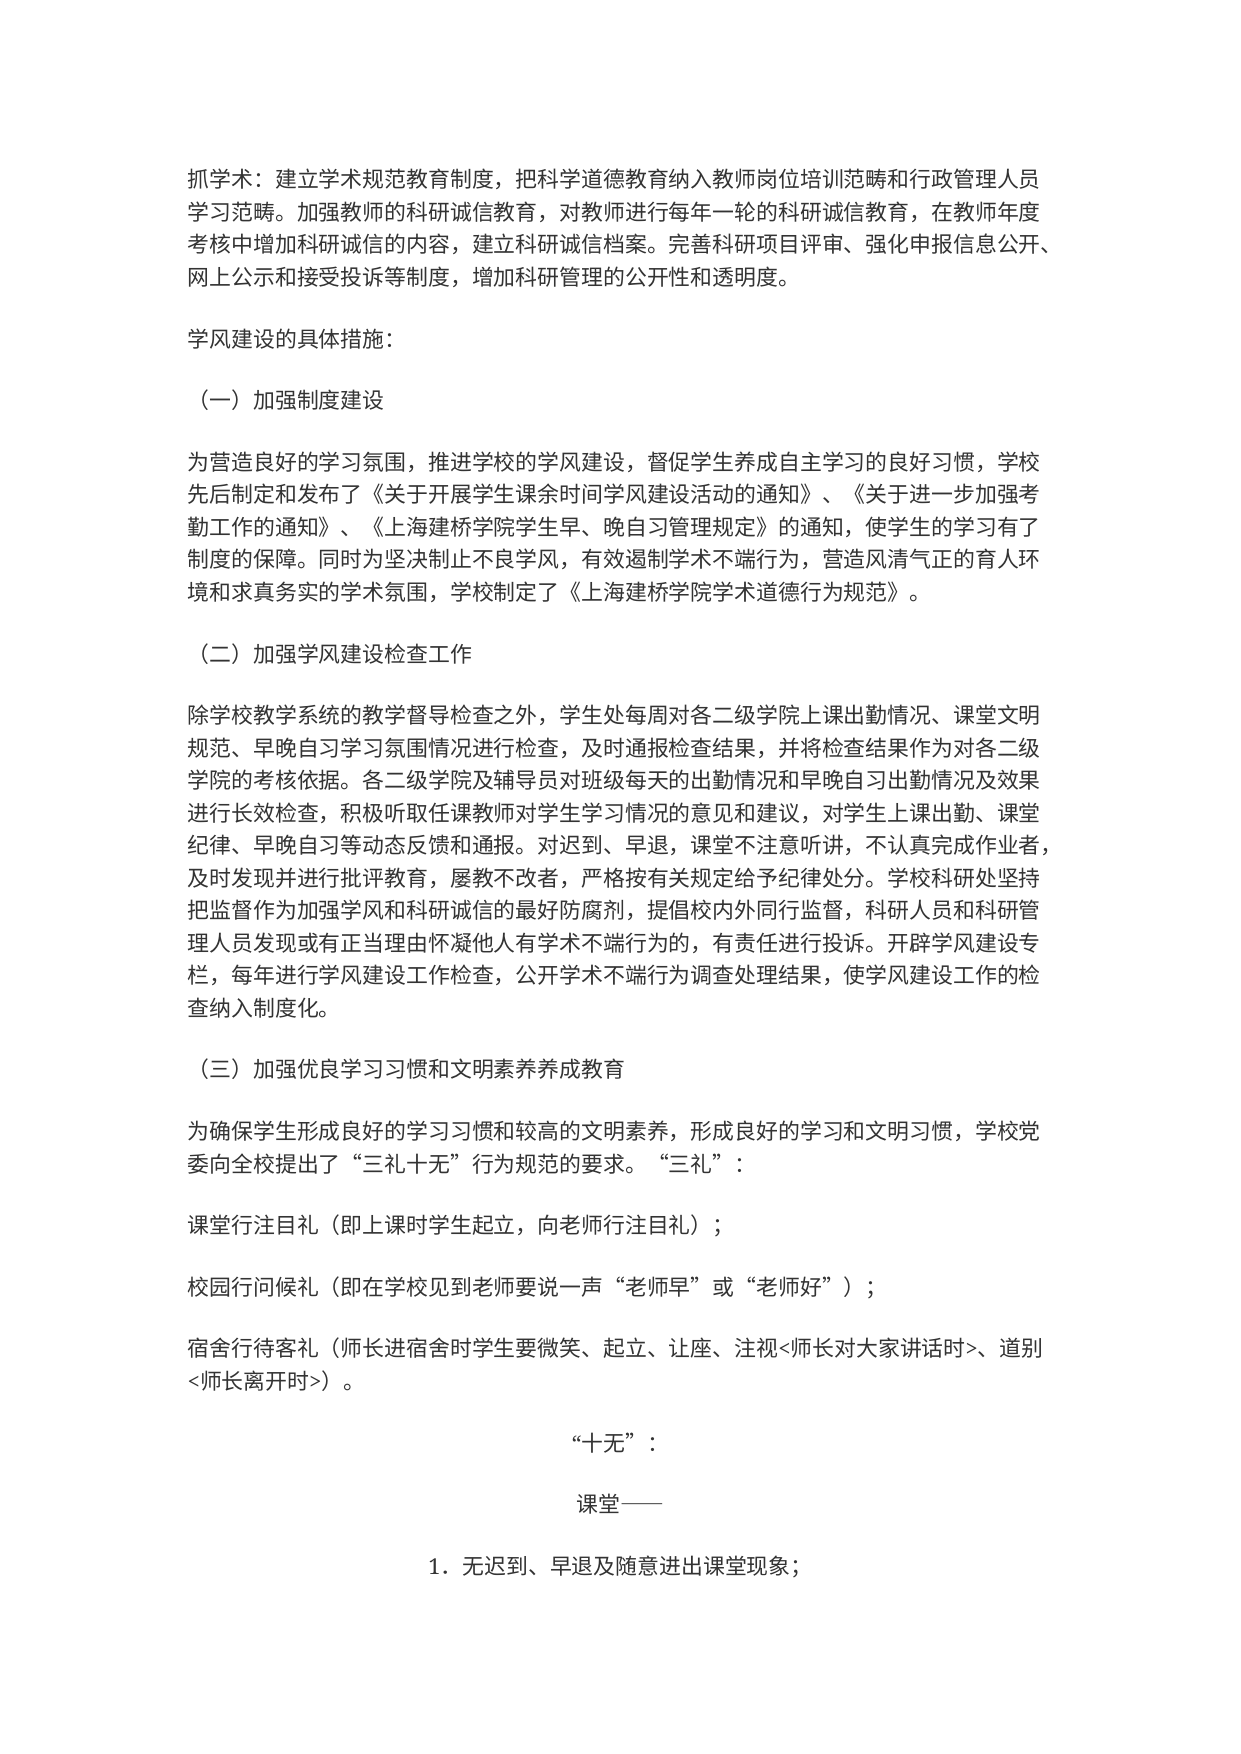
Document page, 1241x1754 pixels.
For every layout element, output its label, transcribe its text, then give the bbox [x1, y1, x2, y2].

text 校园行问候礼（即在学校见到老师要说一声“老师早”或“老师好”）； [187, 1269, 1053, 1302]
text （三）加强优良学习习惯和文明素养养成教育 [187, 1052, 1053, 1084]
text 抓学术：建立学术规范教育制度，把科学道德教育纳入教师岗位培训范畴和行政管理人员学习范畴。加强教师的科研诚信教育，对教师进行每年一轮的科研诚信教育，在教师年度考核中增加科研诚信的内容，建立科研诚信档案。完善科研项目评审、强化申报信息公开、网上公示和接受投诉等制度，增加科研管理的公开性和透明度。 [187, 162, 1053, 292]
text 课堂—— [187, 1487, 1053, 1519]
text 学风建设的具体措施： [187, 321, 1053, 354]
text 1．无迟到、早退及随意进出课堂现象； [187, 1549, 1053, 1581]
text （一）加强制度建设 [187, 383, 1053, 415]
text 课堂行注目礼（即上课时学生起立，向老师行注目礼）； [187, 1208, 1053, 1240]
text 宿舍行待客礼（师长进宿舍时学生要微笑、起立、让座、注视<师长对大家讲话时>、道别<师长离开时>）。 [187, 1331, 1053, 1396]
text 为营造良好的学习氛围，推进学校的学风建设，督促学生养成自主学习的良好习惯，学校先后制定和发布了《关于开展学生课余时间学风建设活动的通知》、《关于进一步加强考勤工作的通知》、《上海建桥学院学生早、晚自习管理规定》的通知，使学生的学习有了制度的保障。同时为坚决制止不良学风，有效遏制学术不端行为，营造风清气正的育人环境和求真务实的学术氛围，学校制定了《上海建桥学院学术道德行为规范》。 [187, 444, 1053, 607]
text （二）加强学风建设检查工作 [187, 636, 1053, 669]
text 除学校教学系统的教学督导检查之外，学生处每周对各二级学院上课出勤情况、课堂文明规范、早晚自习学习氛围情况进行检查，及时通报检查结果，并将检查结果作为对各二级学院的考核依据。各二级学院及辅导员对班级每天的出勤情况和早晚自习出勤情况及效果进行长效检查，积极听取任课教师对学生学习情况的意见和建议，对学生上课出勤、课堂纪律、早晚自习等动态反馈和通报。对迟到、早退，课堂不注意听讲，不认真完成作业者，及时发现并进行批评教育，屡教不改者，严格按有关规定给予纪律处分。学校科研处坚持把监督作为加强学风和科研诚信的最好防腐剂，提倡校内外同行监督，科研人员和科研管理人员发现或有正当理由怀凝他人有学术不端行为的，有责任进行投诉。开辟学风建设专栏，每年进行学风建设工作检查，公开学术不端行为调查处理结果，使学风建设工作的检查纳入制度化。 [187, 698, 1053, 1023]
text 为确保学生形成良好的学习习惯和较高的文明素养，形成良好的学习和文明习惯，学校党委向全校提出了“三礼十无”行为规范的要求。“三礼”： [187, 1114, 1053, 1179]
text “十无”： [187, 1425, 1053, 1458]
